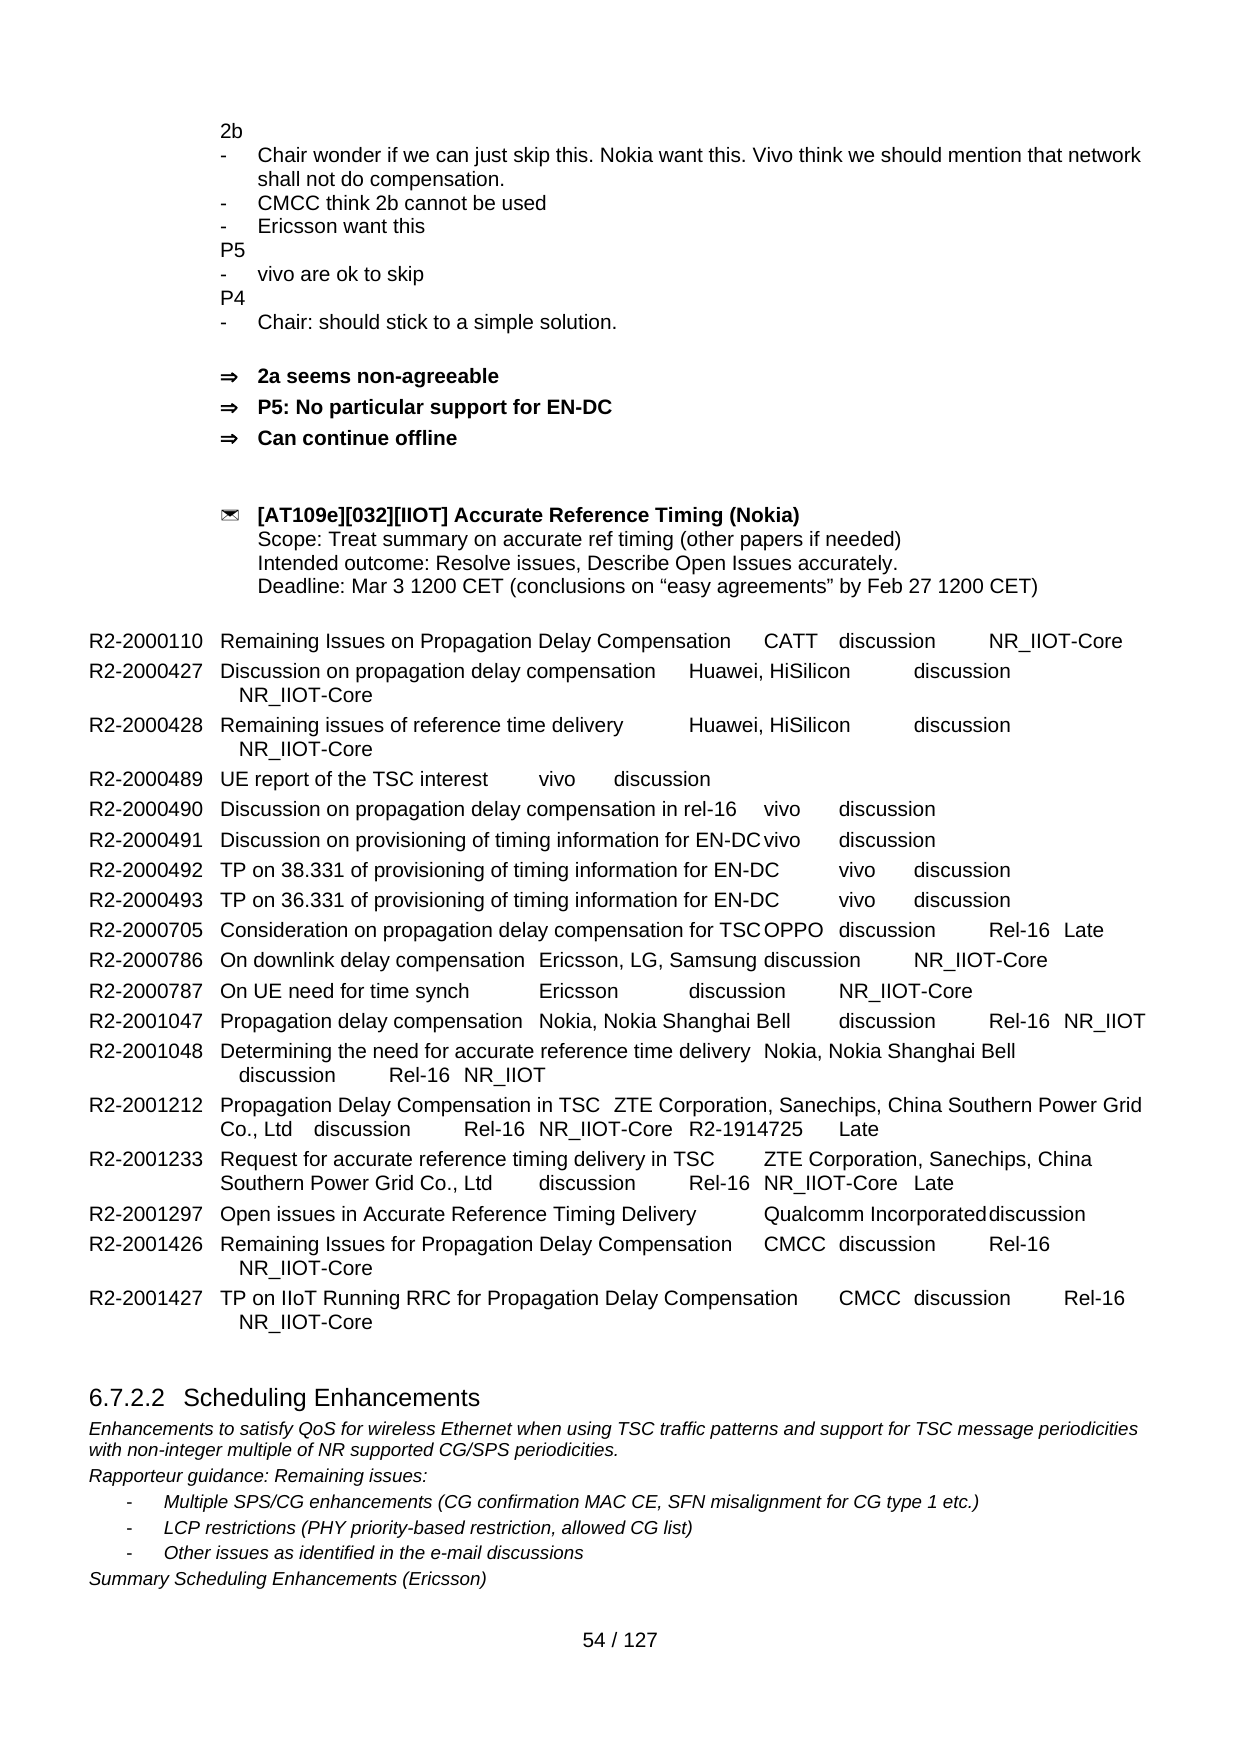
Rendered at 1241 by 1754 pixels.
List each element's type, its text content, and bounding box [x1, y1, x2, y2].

title R2-2000787 On UE need for time synch Ericsson discussion NR_IIOT-Core [88, 978, 1152, 1002]
text Enhancements to satisfy QoS for wireless Ethernet when using TSC traffic patterns and support for TSC message periodicities with non-integer multiple of NR supported CG/SPS periodicities. [88, 1418, 1152, 1461]
text 2a seems non-agreeable [220, 364, 1152, 389]
text Intended outcome: Resolve issues, Describe Open Issues accurately. [220, 550, 1152, 574]
title R2-2000428 Remaining issues of reference time delivery Huawei, HiSilicon discussion NR_IIOT-Core [88, 713, 1152, 761]
title R2-2000493 TP on 36.331 of provisioning of timing information for EN-DC vivo discussion [88, 888, 1152, 912]
text Scope: Treat summary on accurate ref timing (other papers if needed) [220, 526, 1152, 550]
text - vivo are ok to skip [220, 262, 1152, 286]
text P5 [220, 238, 1152, 262]
list Multiple SPS/CG enhancements (CG confirmation MAC CE, SFN misalignment for CG type 1 etc.) [126, 1491, 1152, 1512]
text - CMCC think 2b cannot be used [220, 190, 1152, 214]
list Other issues as identified in the e-mail discussions [126, 1542, 1152, 1564]
list LCP restrictions (PHY priority-based restriction, allowed CG list) [126, 1516, 1152, 1538]
text Rapporteur guidance: Remaining issues: [88, 1465, 1152, 1487]
text Can continue offline [220, 426, 1152, 450]
title R2-2001426 Remaining Issues for Propagation Delay Compensation CMCC discussion Rel-16 NR_IIOT-Core [88, 1232, 1152, 1279]
title R2-2000490 Discussion on propagation delay compensation in rel-16 vivo discussion [88, 797, 1152, 821]
title R2-2000705 Consideration on propagation delay compensation for TSC OPPO discussion Rel-16 Late [88, 918, 1152, 942]
subtitle 6.7.2.2 Scheduling Enhancements [88, 1383, 1152, 1411]
title R2-2000110 Remaining Issues on Propagation Delay Compensation CATT discussion NR_IIOT-Core [88, 628, 1152, 652]
title R2-2001297 Open issues in Accurate Reference Timing Delivery Qualcomm Incorporated discussion [88, 1201, 1152, 1225]
text Deadline: Mar 3 1200 CET (conclusions on “easy agreements” by Feb 27 1200 CET) [220, 574, 1152, 598]
text - Chair: should stick to a simple solution. [220, 310, 1152, 334]
title R2-2001427 TP on IIoT Running RRC for Propagation Delay Compensation CMCC discussion Rel-16 NR_IIOT-Core [88, 1286, 1152, 1334]
title R2-2000489 UE report of the TSC interest vivo discussion [88, 767, 1152, 791]
title R2-2000427 Discussion on propagation delay compensation Huawei, HiSilicon discussion NR_IIOT-Core [88, 659, 1152, 707]
title R2-2001047 Propagation delay compensation Nokia, Nokia Shanghai Bell discussion Rel-16 NR_IIOT [88, 1009, 1152, 1033]
text - Ericsson want this [220, 214, 1152, 238]
title R2-2001233 Request for accurate reference timing delivery in TSC ZTE Corporation, Sanechips, China Southern Power Grid Co., Ltd discussion Rel-16 NR_IIOT-Core Late [88, 1147, 1152, 1195]
text P5: No particular support for EN-DC [220, 395, 1152, 419]
title R2-2001212 Propagation Delay Compensation in TSC ZTE Corporation, Sanechips, China Southern Power Grid Co., Ltd discussion Rel-16 NR_IIOT-Core R2-1914725 Late [88, 1093, 1152, 1141]
text - Chair wonder if we can just skip this. Nokia want this. Vivo think we should mention that network shall not do compensation. [220, 142, 1152, 190]
title R2-2000786 On downlink delay compensation Ericsson, LG, Samsung discussion NR_IIOT-Core [88, 948, 1152, 972]
title R2-2000492 TP on 38.331 of provisioning of timing information for EN-DC vivo discussion [88, 858, 1152, 882]
text P4 [220, 286, 1152, 310]
text [AT109e][032][IIOT] Accurate Reference Timing (Nokia) [220, 502, 1152, 526]
text 2b [220, 118, 1152, 142]
title R2-2000491 Discussion on provisioning of timing information for EN-DC vivo discussion [88, 827, 1152, 851]
title R2-2001048 Determining the need for accurate reference time delivery Nokia, Nokia Shanghai Bell discussion Rel-16 NR_IIOT [88, 1039, 1152, 1087]
text Summary Scheduling Enhancements (Ericsson) [88, 1568, 1152, 1589]
